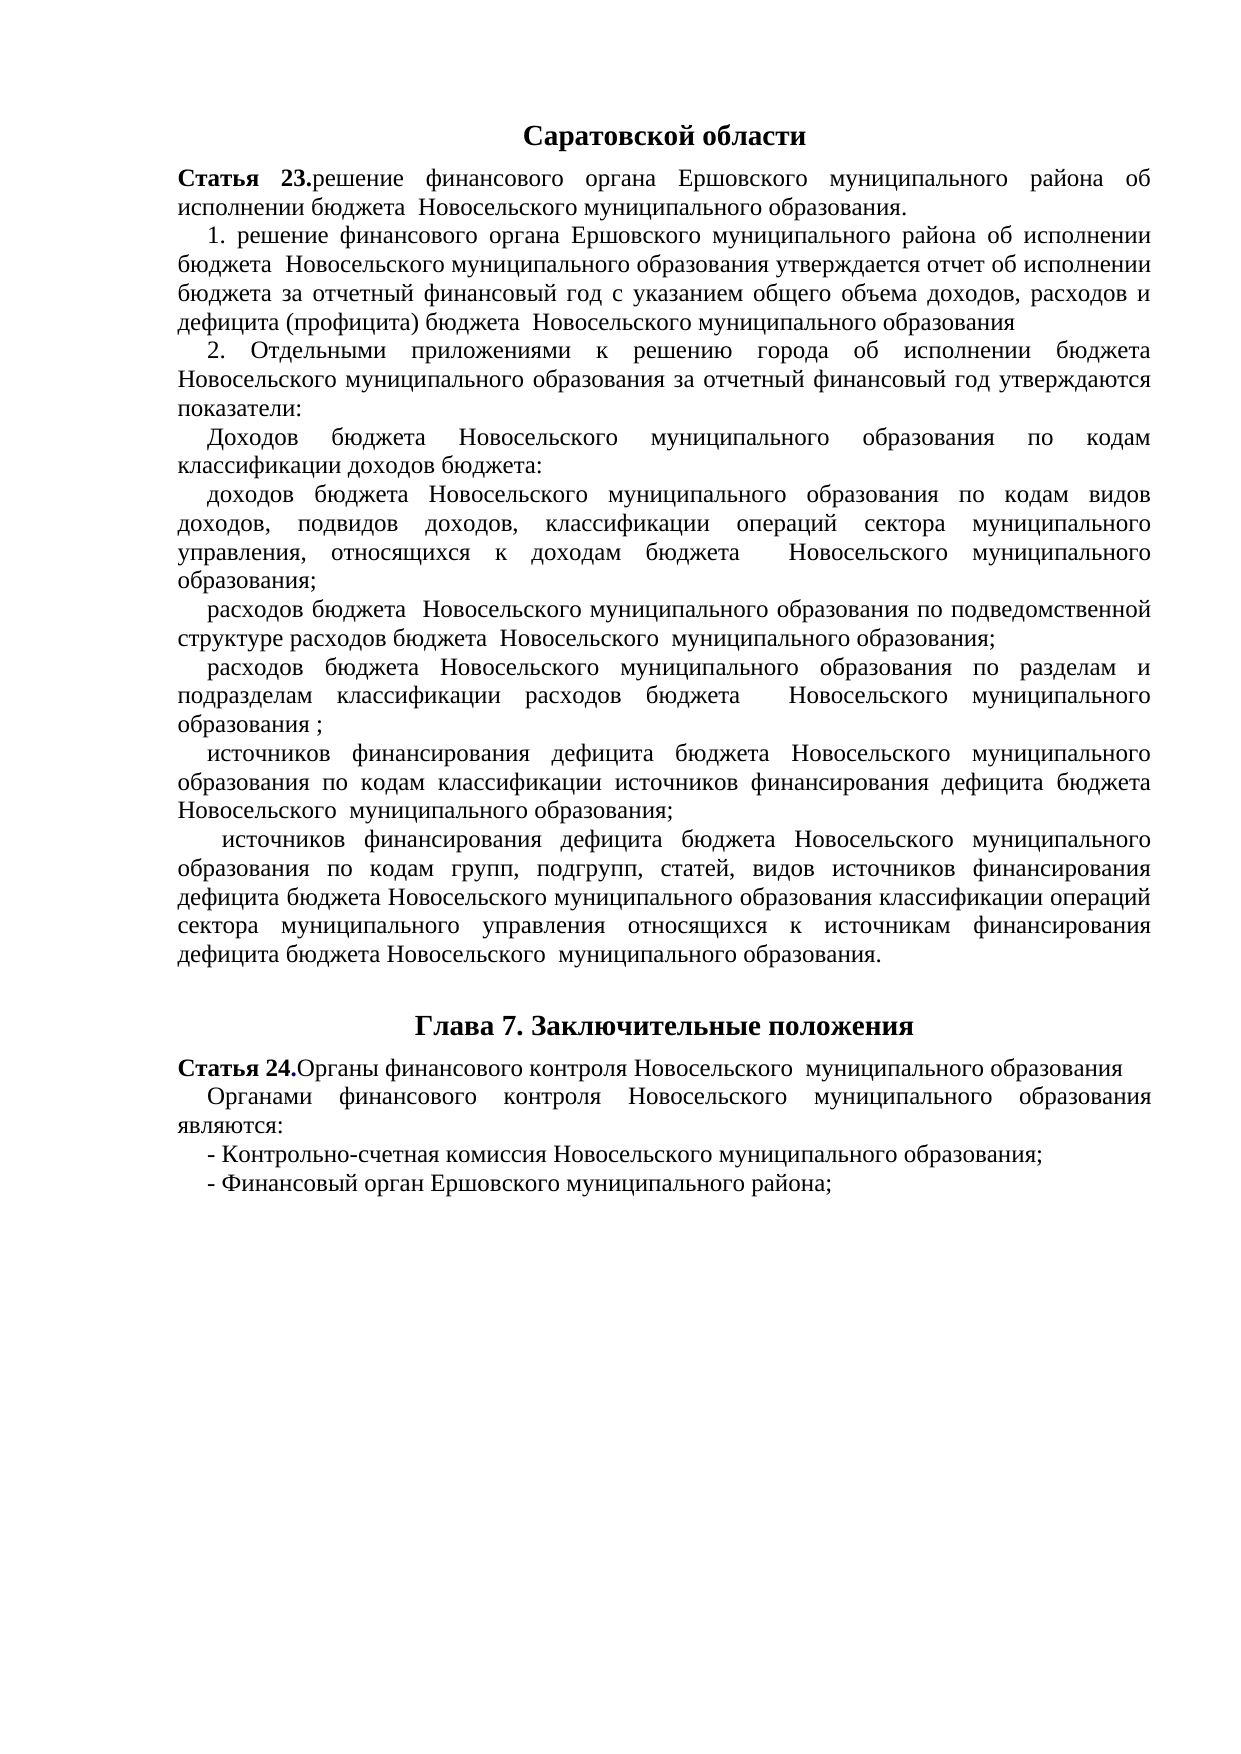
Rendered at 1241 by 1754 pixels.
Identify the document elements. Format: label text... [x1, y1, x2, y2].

text Статья 23.решение финансового органа Ершовского муниципального района об исполнении бюджета Новосельского муниципального образования. [177, 163, 1152, 220]
text 1. решение финансового органа Ершовского муниципального района об исполнении бюджета Новосельского муниципального образования утверждается отчет об исполнении бюджета за отчетный финансовый год с указанием общего объема доходов, расходов и дефицита (профицита) бюджета Новосельского муниципального образования [177, 220, 1152, 335]
text источников финансирования дефицита бюджета Новосельского муниципального образования по кодам групп, подгрупп, статей, видов источников финансирования дефицита бюджета Новосельского муниципального образования классификации операций сектора муниципального управления относящихся к источникам финансирования дефицита бюджета Новосельского муниципального образования. [177, 824, 1152, 968]
text - Финансовый орган Ершовского муниципального района; [177, 1168, 1152, 1196]
text Доходов бюджета Новосельского муниципального образования по кодам классификации доходов бюджета: [177, 422, 1152, 479]
text доходов бюджета Новосельского муниципального образования по кодам видов доходов, подвидов доходов, классификации операций сектора муниципального управления, относящихся к доходам бюджета Новосельского муниципального образования; [177, 479, 1152, 594]
subtitle Глава 7. Заключительные положения [177, 1008, 1152, 1041]
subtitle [177, 118, 1152, 152]
text расходов бюджета Новосельского муниципального образования по разделам и подразделам классификации расходов бюджета Новосельского муниципального образования ; [177, 652, 1152, 738]
text Статья 24.Органы финансового контроля Новосельского муниципального образования [177, 1053, 1152, 1081]
text - Контрольно-счетная комиссия Новосельского муниципального образования; [177, 1139, 1152, 1168]
text Органами финансового контроля Новосельского муниципального образования являются: [177, 1081, 1152, 1139]
text расходов бюджета Новосельского муниципального образования по подведомственной структуре расходов бюджета Новосельского муниципального образования; [177, 594, 1152, 652]
text 2. Отдельными приложениями к решению города об исполнении бюджета Новосельского муниципального образования за отчетный финансовый год утверждаются показатели: [177, 335, 1152, 422]
text источников финансирования дефицита бюджета Новосельского муниципального образования по кодам классификации источников финансирования дефицита бюджета Новосельского муниципального образования; [177, 738, 1152, 824]
